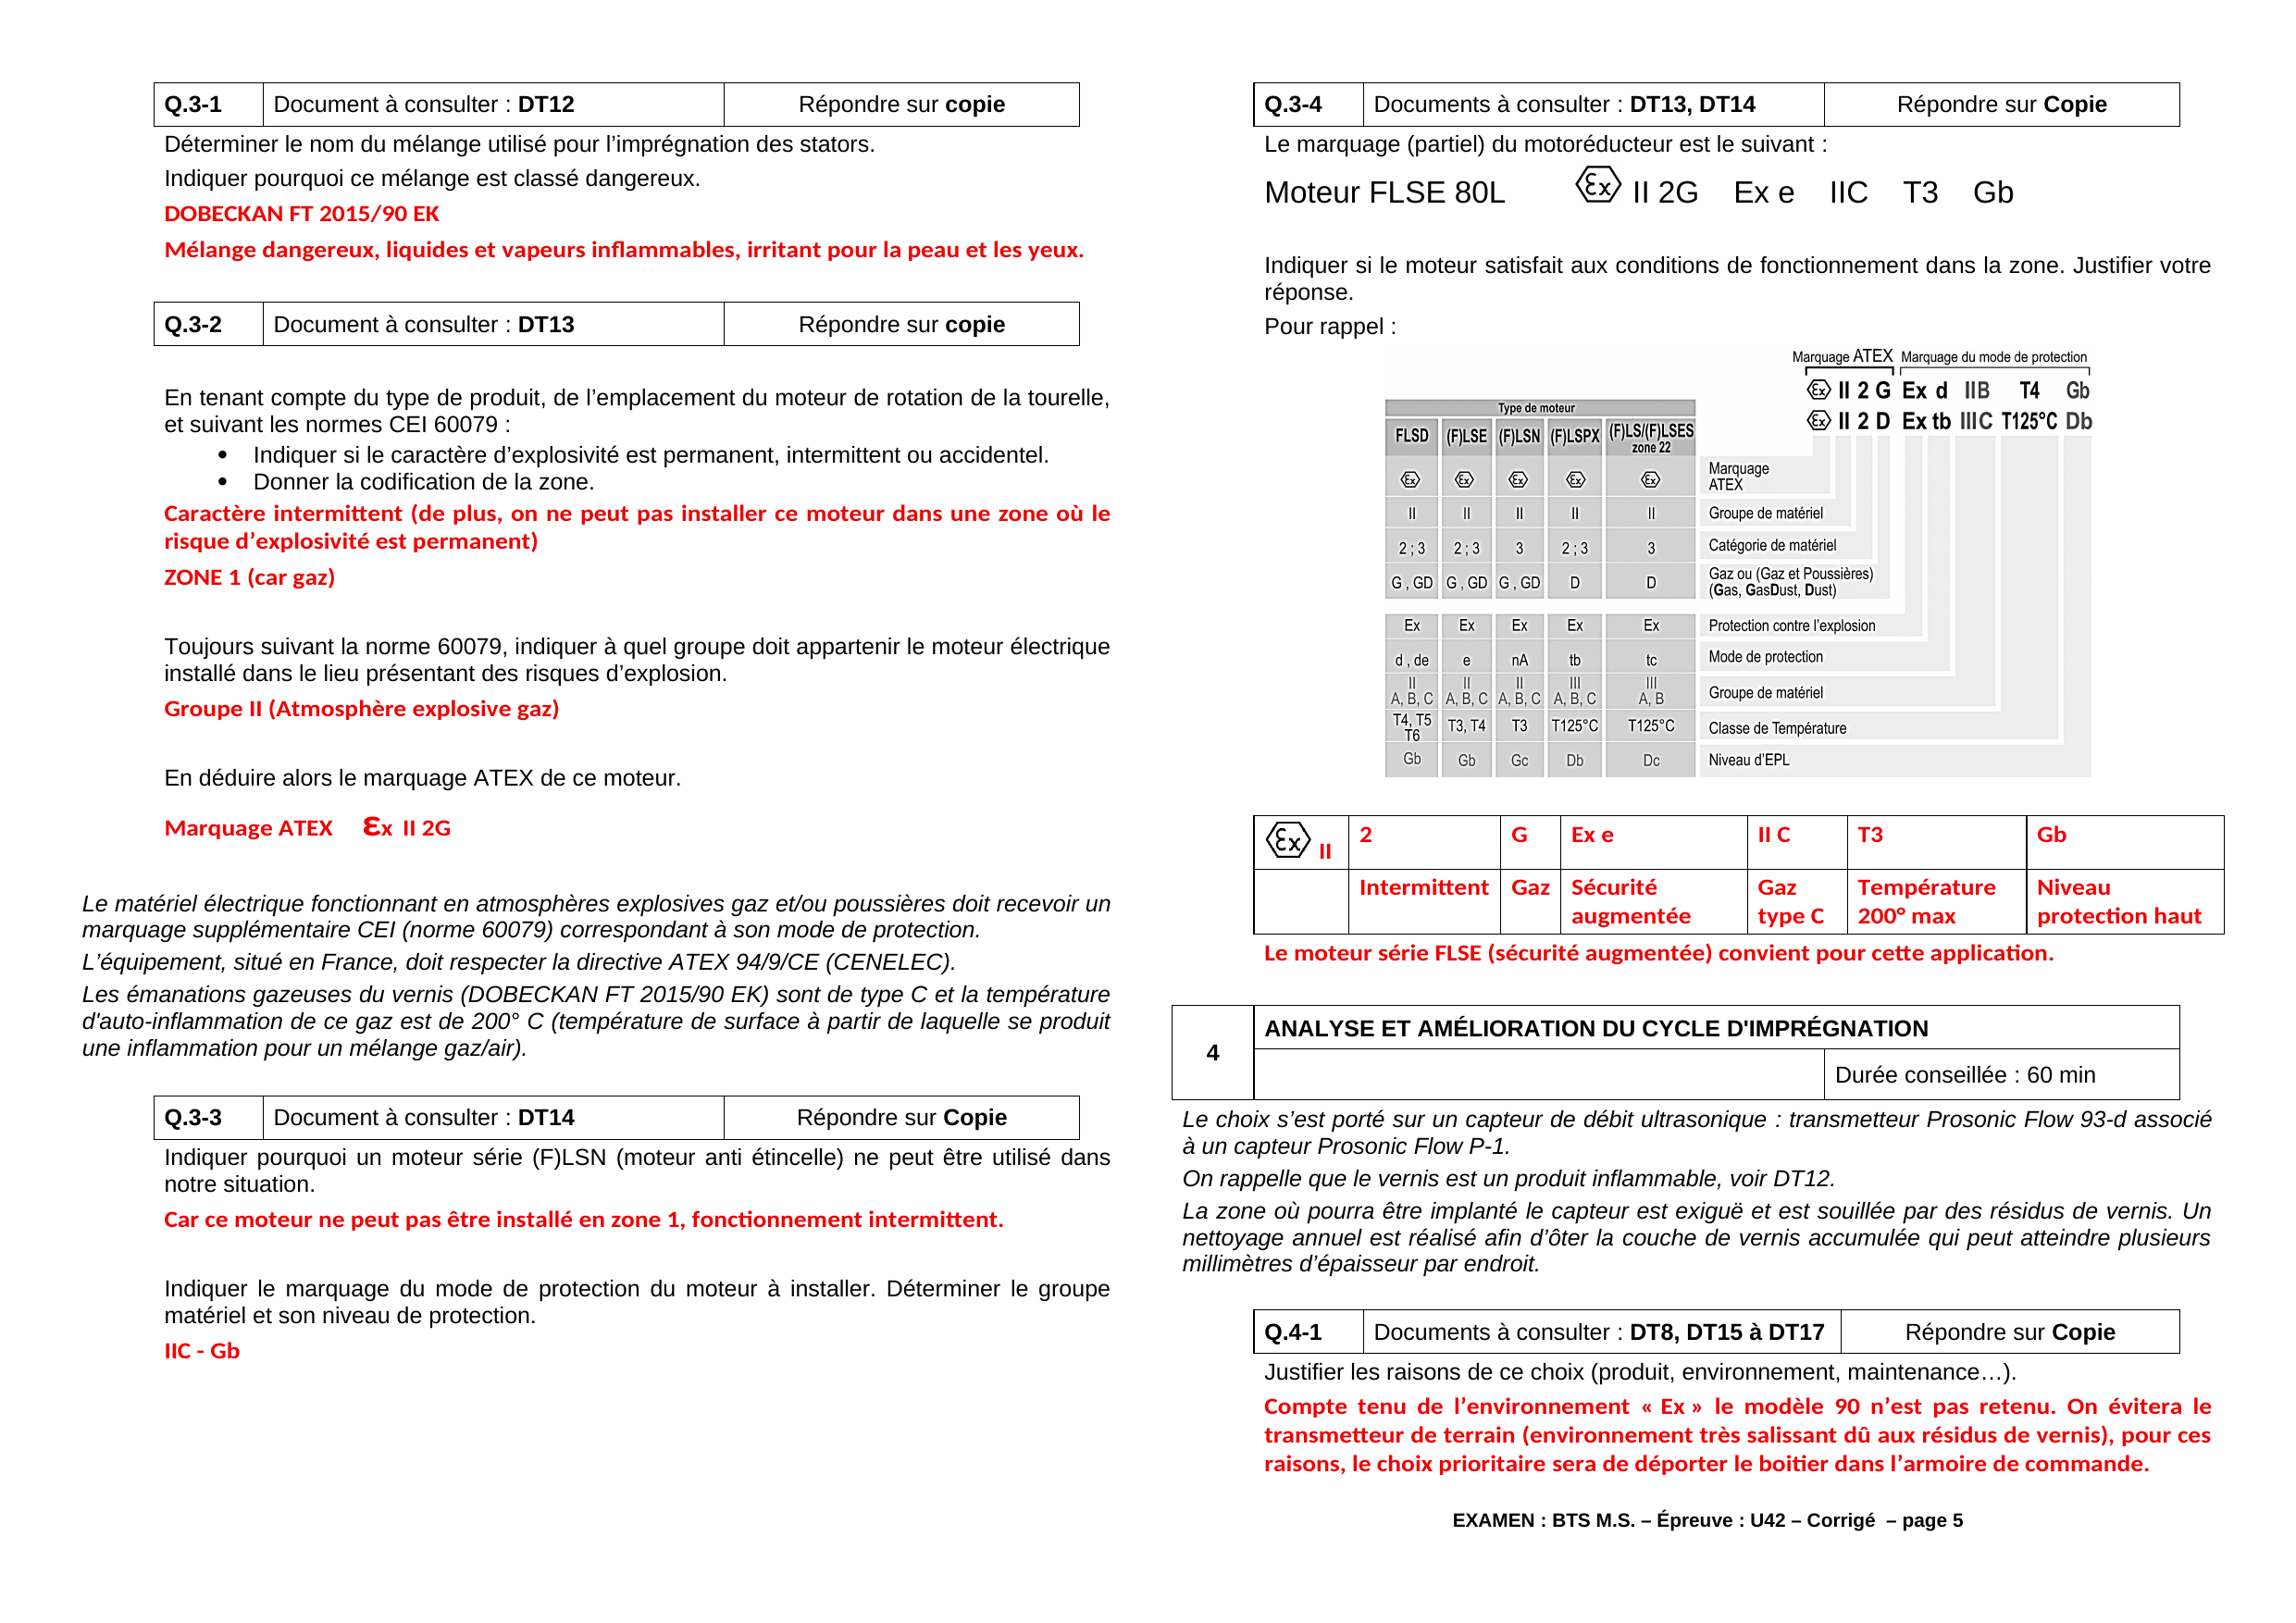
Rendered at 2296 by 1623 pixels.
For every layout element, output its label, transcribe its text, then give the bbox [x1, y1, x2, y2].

text Groupe II (Atmosphère explosive gaz) [164, 694, 1113, 723]
table_header Répondre sur Copie [1825, 83, 2179, 126]
text Mélange dangereux, liquides et vapeurs inflammables, irritant pour la peau et les yeux. [164, 235, 1113, 264]
table_header G [1501, 816, 1560, 868]
text Le choix s’est porté sur un capteur de débit ultrasonique : transmetteur Prosonic Flow 93-d associé à un capteur Prosonic Flow P-1. [1183, 1106, 2214, 1158]
table_header Q.3-4 [1255, 83, 1363, 126]
table_header Ex e [1561, 816, 1747, 868]
text Moteur FLSE 80L II 2G Ex e IIC T3 Gb [1264, 165, 2214, 210]
table_header 2 [1349, 816, 1500, 868]
table_header 4 [1173, 1006, 1253, 1099]
text On rappelle que le vernis est un produit inflammable, voir DT12. [1183, 1165, 2214, 1191]
table_header Q.3-1 [155, 83, 263, 126]
table_cell Gaz type C [1748, 870, 1847, 934]
text Toujours suivant la norme 60079, indiquer à quel groupe doit appartenir le moteur électrique installé dans le lieu présentant des risques d’explosion. [164, 633, 1113, 687]
table_header Q.3-3 [155, 1096, 263, 1139]
text La zone où pourra être implanté le capteur est exiguë et est souillée par des résidus de vernis. Un nettoyage annuel est réalisé afin d’ôter la couche de vernis accumulée qui peut atteindre plusieurs millimètres d’épaisseur par endroit. [1183, 1197, 2214, 1277]
table_header T3 [1848, 816, 2026, 868]
text Indiquer le marquage du mode de protection du moteur à installer. Déterminer le groupe matériel et son niveau de protection. [164, 1275, 1113, 1328]
table_cell Durée conseillée : 60 min [1825, 1049, 2179, 1099]
table_header ANALYSE ET AMÉLIORATION DU CYCLE D'IMPRÉGNATION [1255, 1006, 2179, 1048]
text DOBECKAN FT 2015/90 EK [164, 199, 1113, 228]
text Indiquer si le caractère d’explosivité est permanent, intermittent ou accidentel. [218, 441, 1113, 468]
table_header Répondre sur copie [725, 303, 1079, 345]
text Les émanations gazeuses du vernis (DOBECKAN FT 2015/90 EK) sont de type C et la température d'auto-inflammation de ce gaz est de 200° C (température de surface à partir de laquelle se produit une inflammation pour un mélange gaz/air). [82, 981, 1113, 1061]
table_header Document à consulter : DT13 [264, 303, 724, 345]
table_cell [1255, 1049, 1824, 1099]
table_header II C [1748, 816, 1847, 868]
text Pour rappel : [1264, 313, 2214, 340]
text Indiquer pourquoi ce mélange est classé dangereux. [164, 165, 1113, 192]
text ZONE 1 (car gaz) [164, 563, 1113, 591]
text Justifier les raisons de ce choix (produit, environnement, maintenance…). [1264, 1357, 2214, 1384]
table_header Q.3-2 [155, 303, 263, 345]
text IIC - Gb [164, 1336, 1113, 1364]
text Déterminer le nom du mélange utilisé pour l’imprégnation des stators. [164, 130, 1113, 157]
text Car ce moteur ne peut pas être installé en zone 1, fonctionnement intermittent. [164, 1205, 1113, 1233]
table_header Documents à consulter : DT13, DT14 [1364, 83, 1824, 126]
table_header Répondre sur copie [725, 83, 1079, 126]
text Le marquage (partiel) du motoréducteur est le suivant : [1264, 130, 2214, 157]
text Donner la codification de la zone. [218, 468, 1113, 495]
table_header Répondre sur Copie [1842, 1310, 2179, 1353]
table_cell Sécurité augmentée [1561, 870, 1747, 934]
table_header II [1255, 816, 1348, 868]
table_cell Gaz [1501, 870, 1560, 934]
table_cell [1255, 870, 1348, 934]
text Compte tenu de l’environnement « Ex » le modèle 90 n’est pas retenu. On évitera le transmetteur de terrain (environnement très salissant dû aux résidus de vernis), pour ces raisons, le choix prioritaire sera de déporter le boitier dans l’armoire de commande. [1264, 1392, 2214, 1477]
picture [1574, 165, 1624, 204]
text En tenant compte du type de produit, de l’emplacement du moteur de rotation de la tourelle, et suivant les normes CEI 60079 : [164, 385, 1113, 438]
text Indiquer pourquoi un moteur série (F)LSN (moteur anti étincelle) ne peut être utilisé dans notre situation. [164, 1144, 1113, 1197]
text Indiquer si le moteur satisfait aux conditions de fonctionnement dans la zone. Justifier votre réponse. [1264, 252, 2214, 304]
text Marquage ATEX εx II 2G [164, 799, 1113, 846]
text L’équipement, situé en France, doit respecter la directive ATEX 94/9/CE (CENELEC). [82, 948, 1113, 975]
table_header Gb [2028, 816, 2224, 868]
table_header Document à consulter : DT14 [264, 1096, 724, 1139]
table_header Documents à consulter : DT8, DT15 à DT17 [1364, 1310, 1841, 1353]
text Le moteur série FLSE (sécurité augmentée) convient pour cette application. [1264, 938, 2214, 966]
text En déduire alors le marquage ATEX de ce moteur. [164, 764, 1113, 791]
table_header Document à consulter : DT12 [264, 83, 724, 126]
picture [1264, 820, 1313, 859]
table_header Répondre sur Copie [725, 1096, 1079, 1139]
table_cell Niveau protection haut [2028, 870, 2224, 934]
picture [1384, 347, 2094, 777]
text Le matériel électrique fonctionnant en atmosphères explosives gaz et/ou poussières doit recevoir un marquage supplémentaire CEI (norme 60079) correspondant à son mode de protection. [82, 890, 1113, 943]
table_header Q.4-1 [1255, 1310, 1363, 1353]
table_cell Intermittent [1349, 870, 1500, 934]
text Caractère intermittent (de plus, on ne peut pas installer ce moteur dans une zone où le risque d’explosivité est permanent) [164, 499, 1113, 555]
table_cell Température 200° max [1848, 870, 2026, 934]
